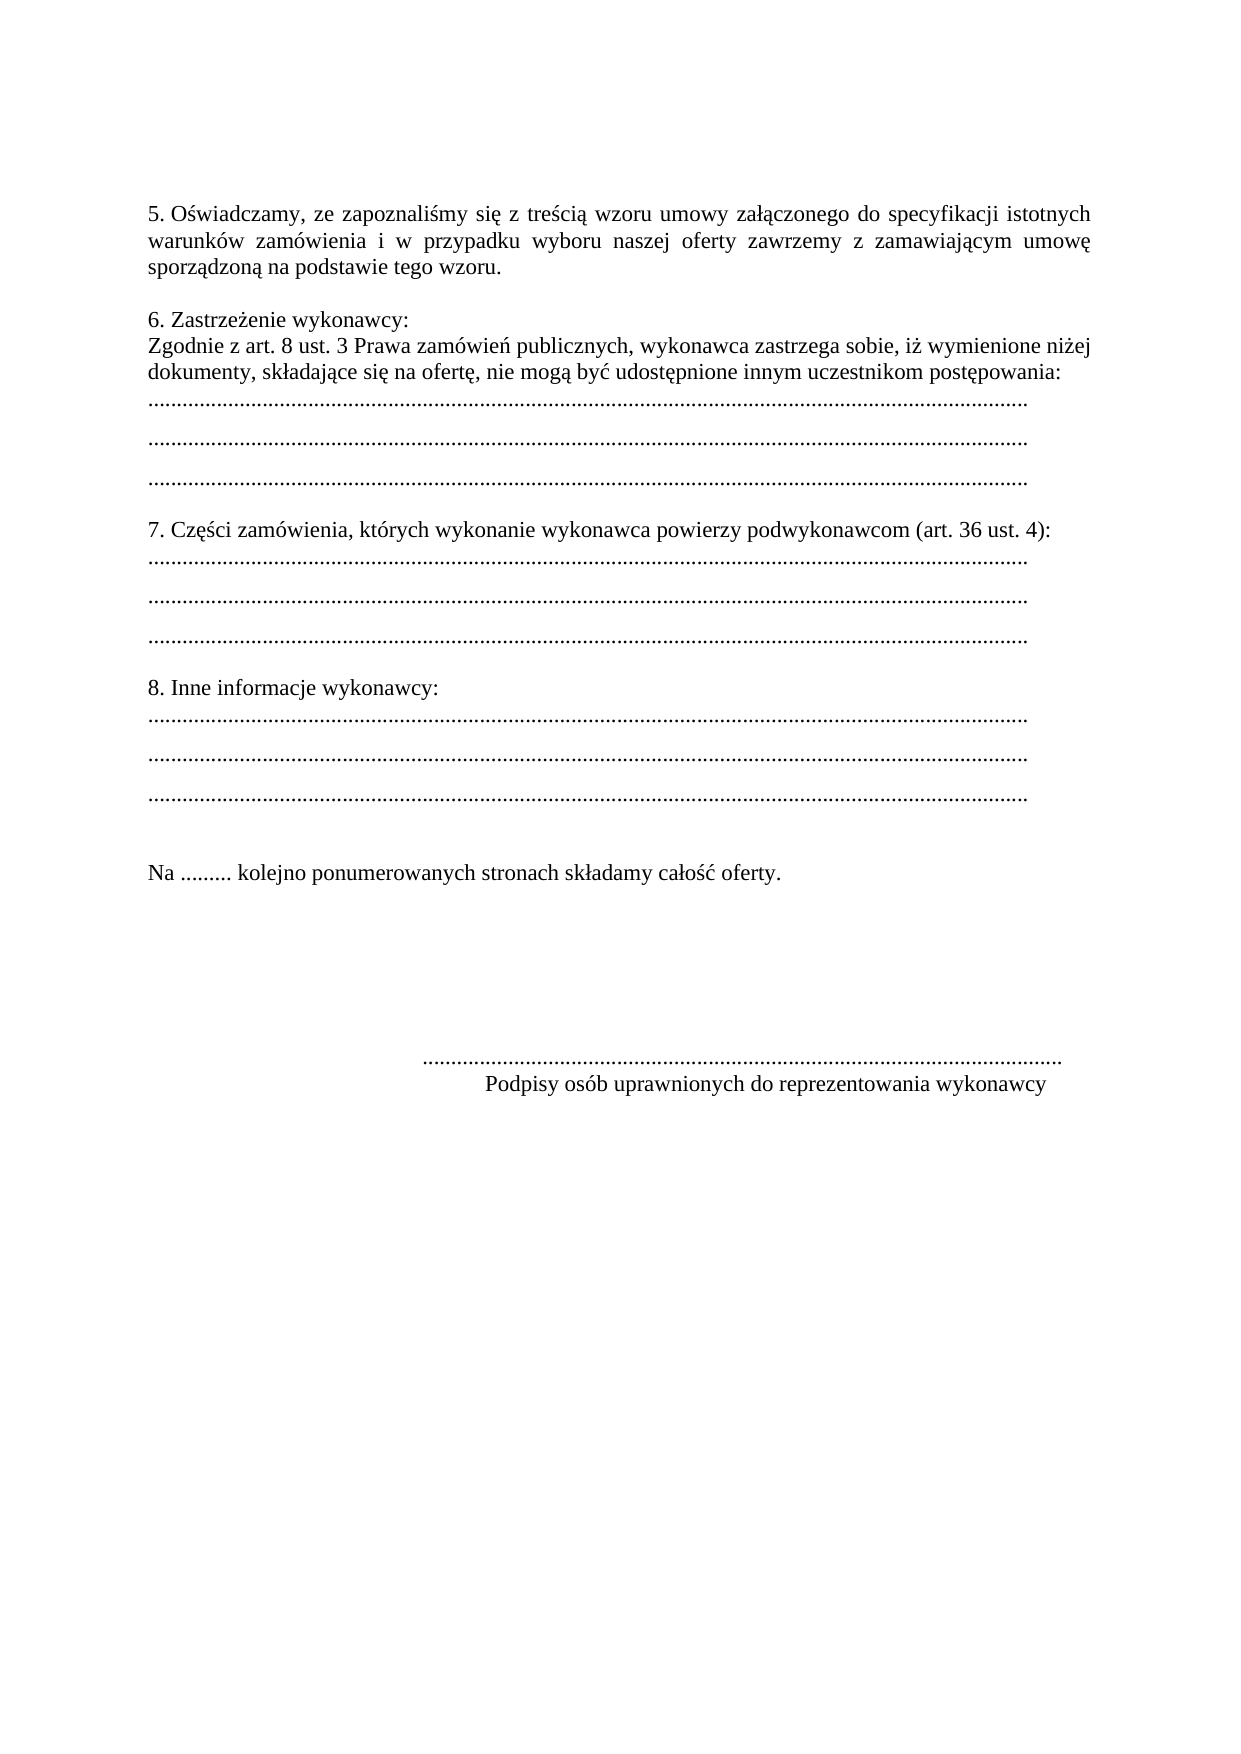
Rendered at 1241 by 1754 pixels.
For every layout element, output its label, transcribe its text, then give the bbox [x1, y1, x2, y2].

text .......................................................................................................................................................... [148, 622, 1093, 648]
text .......................................................................................................................................................... [148, 780, 1093, 806]
text 6. Zastrzeżenie wykonawcy: [148, 306, 1093, 332]
text ................................................................................................................ [148, 1043, 1093, 1070]
text .......................................................................................................................................................... [148, 424, 1093, 451]
text 7. Części zamówienia, których wykonanie wykonawca powierzy podwykonawcom (art. 36 ust. 4): [148, 516, 1093, 543]
text .......................................................................................................................................................... [148, 740, 1093, 767]
text 5. Oświadczamy, ze zapoznaliśmy się z treścią wzoru umowy załączonego do specyfikacji istotnych warunków zamówienia i w przypadku wyboru naszej oferty zawrzemy z zamawiającym umowę sporządzoną na podstawie tego wzoru. [148, 200, 1093, 279]
text 8. Inne informacje wykonawcy: [148, 674, 1093, 701]
text .......................................................................................................................................................... [148, 543, 1093, 569]
text .......................................................................................................................................................... [148, 385, 1093, 411]
text Na ......... kolejno ponumerowanych stronach składamy całość oferty. [148, 859, 1093, 885]
text Zgodnie z art. 8 ust. 3 Prawa zamówień publicznych, wykonawca zastrzega sobie, iż wymienione niżej dokumenty, składające się na ofertę, nie mogą być udostępnione innym uczestnikom postępowania: [148, 332, 1093, 385]
text Podpisy osób uprawnionych do reprezentowania wykonawcy [148, 1070, 1093, 1096]
text .......................................................................................................................................................... [148, 582, 1093, 609]
text .......................................................................................................................................................... [148, 464, 1093, 490]
text .......................................................................................................................................................... [148, 701, 1093, 727]
